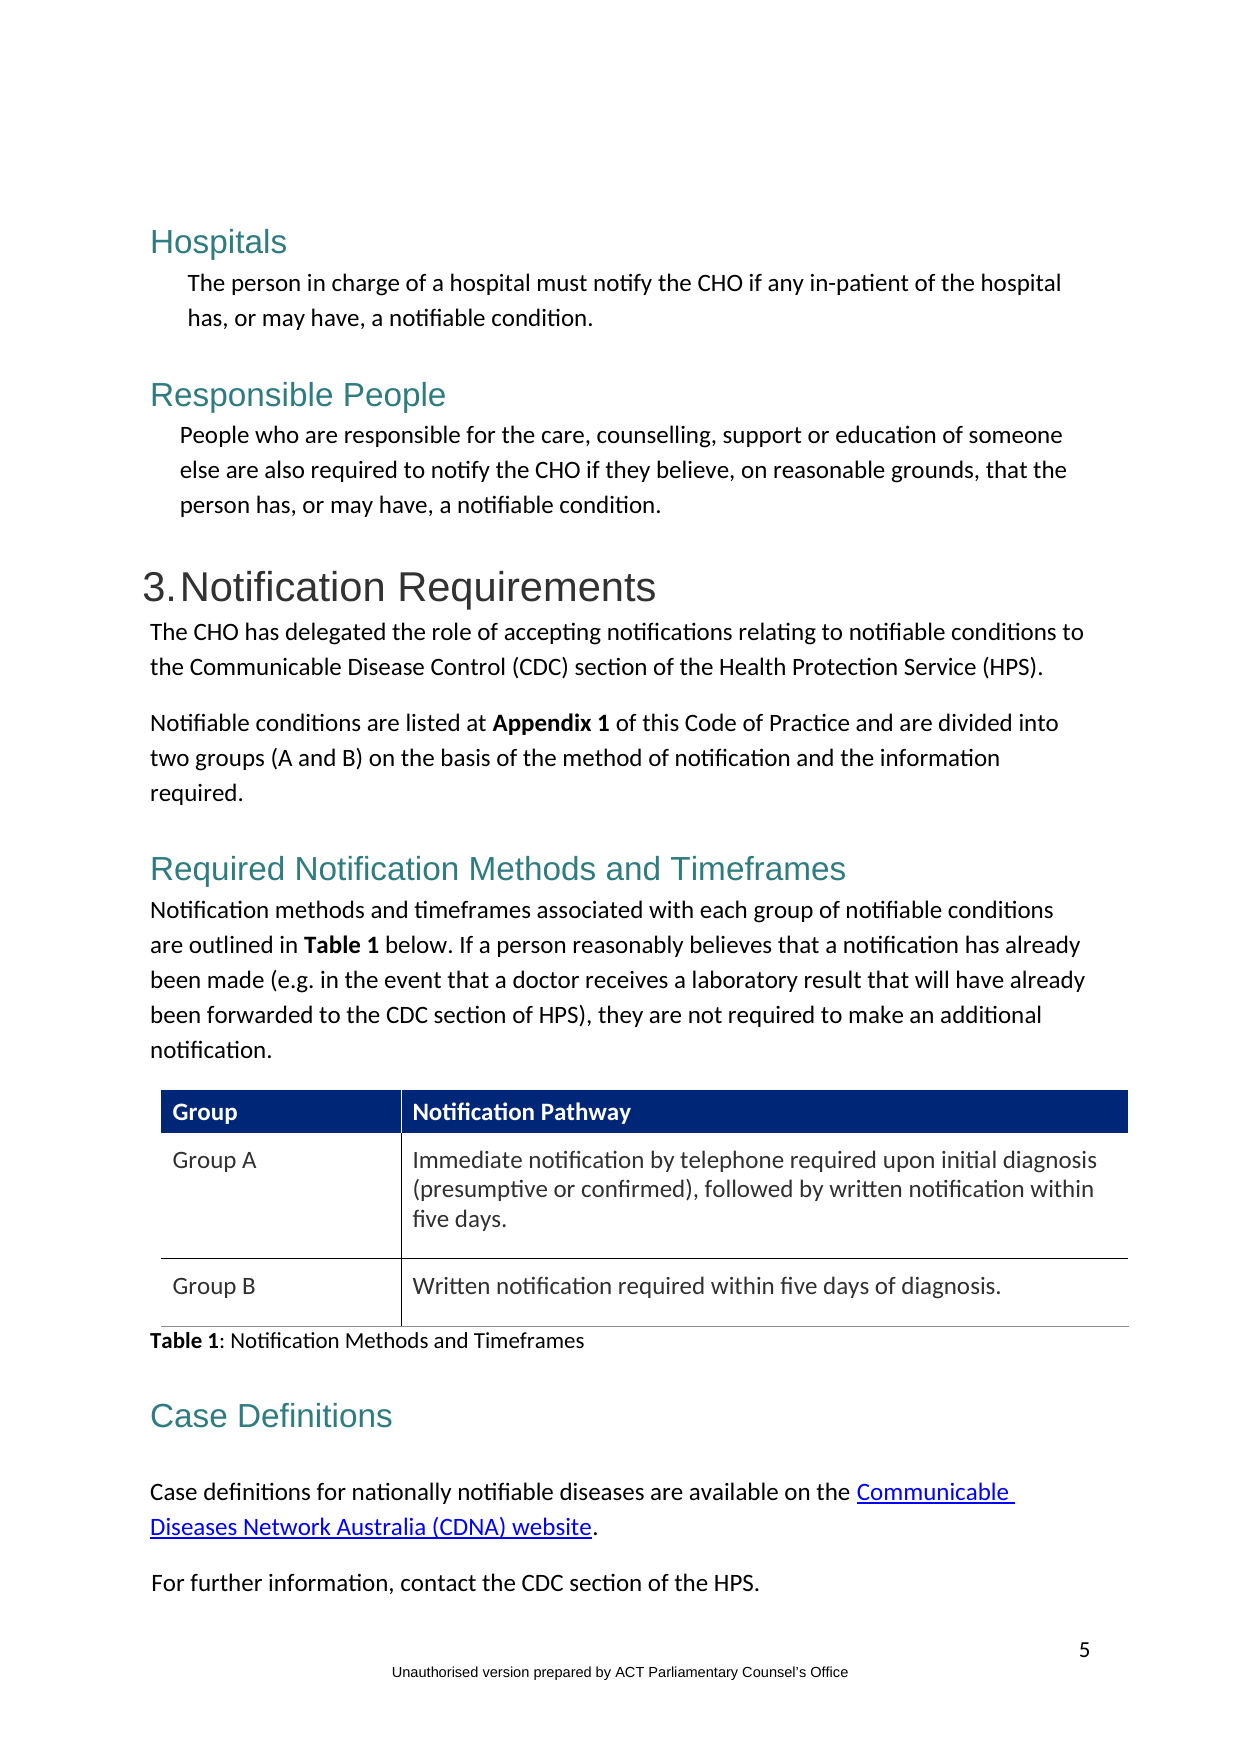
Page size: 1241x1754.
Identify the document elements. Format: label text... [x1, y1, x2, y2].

subtitle Responsible People [150, 375, 1090, 413]
list Case definitions for nationally notifiable diseases are available on the Communicable Diseases Network Australia (CDNA) website. [150, 1441, 1090, 1542]
subtitle Case Definitions [150, 1396, 1090, 1435]
table_cell Immediate notification by telephone required upon initial diagnosis (presumptive or confirmed), followed by written notification within five days. [402, 1133, 1128, 1258]
subtitle Hospitals [150, 222, 1090, 261]
text Notifiable conditions are listed at Appendix 1 of this Code of Practice and are divided into two groups (A and B) on the basis of the method of notification and the information required. [150, 707, 1090, 807]
list For further information, contact the CDC section of the HPS. [150, 1567, 1090, 1597]
table_cell Group B [161, 1259, 401, 1326]
table_cell Group A [161, 1133, 401, 1258]
subtitle Required Notification Methods and Timeframes [150, 849, 1090, 888]
text Table 1: Notification Methods and Timeframes [150, 1327, 1090, 1355]
text People who are responsible for the care, counselling, support or education of someone else are also required to notify the CHO if they believe, on reasonable grounds, that the person has, or may have, a notifiable condition. [179, 419, 1090, 520]
text Notification methods and timeframes associated with each group of notifiable conditions are outlined in Table 1 below. If a person reasonably believes that a notification has already been made (e.g. in the event that a doctor receives a laboratory result that will have already been forwarded to the CDC section of HPS), they are not required to make an additional notification. [150, 894, 1090, 1064]
subtitle Notification Requirements [142, 562, 1090, 610]
table_cell Written notification required within five days of diagnosis. [402, 1259, 1128, 1326]
table_header Group [161, 1090, 401, 1133]
text The person in charge of a hospital must notify the CHO if any in-patient of the hospital has, or may have, a notifiable condition. [187, 267, 1090, 333]
table_header Notification Pathway [402, 1090, 1128, 1133]
text The CHO has delegated the role of accepting notifications relating to notifiable conditions to the Communicable Disease Control (CDC) section of the Health Protection Service (HPS). [150, 616, 1090, 682]
